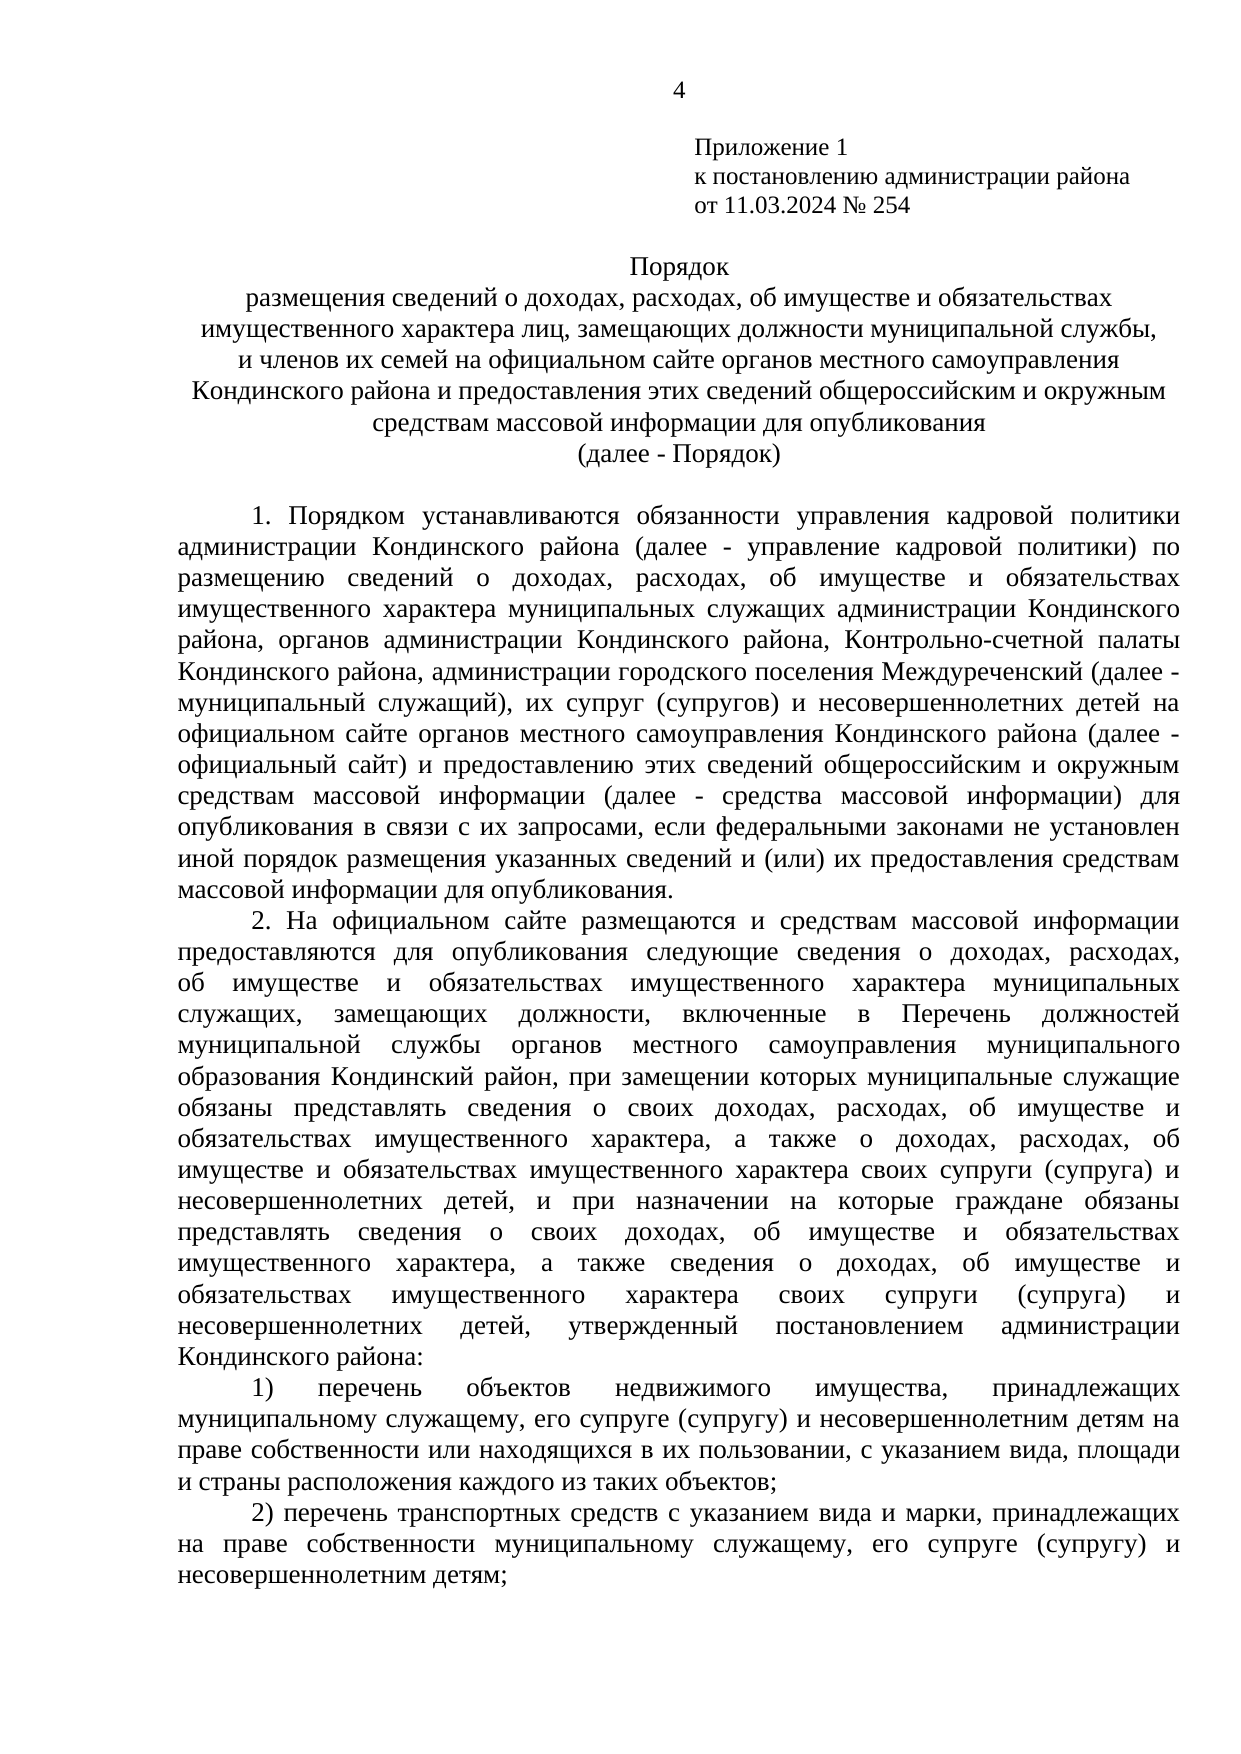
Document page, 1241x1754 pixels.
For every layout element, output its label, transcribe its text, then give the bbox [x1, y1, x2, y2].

text к постановлению администрации района [694, 161, 1181, 190]
text 1) перечень объектов недвижимого имущества, принадлежащих муниципальному служащему, его супруге (супругу) и несовершеннолетним детям на праве собственности или находящихся в их пользовании, с указанием вида, площади и страны расположения каждого из таких объектов; [177, 1371, 1181, 1496]
text 2) перечень транспортных средств с указанием вида и марки, принадлежащих на праве собственности муниципальному служащему, его супруге (супругу) и несовершеннолетним детям; [177, 1496, 1181, 1589]
text размещения сведений о доходах, расходах, об имуществе и обязательствах имущественного характера лиц, замещающих должности муниципальной службы, [177, 281, 1181, 343]
text Порядок [177, 250, 1181, 281]
text Приложение 1 [694, 132, 1181, 161]
text (далее - Порядок) [177, 437, 1181, 468]
text от 11.03.2024 № 254 [694, 190, 1181, 219]
text 1. Порядком устанавливаются обязанности управления кадровой политики администрации Кондинского района (далее - управление кадровой политики) по размещению сведений о доходах, расходах, об имуществе и обязательствах имущественного характера муниципальных служащих администрации Кондинского района, органов администрации Кондинского района, Контрольно-счетной палаты Кондинского района, администрации городского поселения Междуреченский (далее - муниципальный служащий), их супруг (супругов) и несовершеннолетних детей на официальном сайте органов местного самоуправления Кондинского района (далее - официальный сайт) и предоставлению этих сведений общероссийским и окружным средствам массовой информации (далее - средства массовой информации) для опубликования в связи с их запросами, если федеральными законами не установлен иной порядок размещения указанных сведений и (или) их предоставления средствам массовой информации для опубликования. [177, 499, 1181, 904]
text и членов их семей на официальном сайте органов местного самоуправления Кондинского района и предоставления этих сведений общероссийским и окружным средствам массовой информации для опубликования [177, 343, 1181, 437]
text 2. На официальном сайте размещаются и средствам массовой информации предоставляются для опубликования следующие сведения о доходах, расходах, об имуществе и обязательствах имущественного характера муниципальных служащих, замещающих должности, включенные в Перечень должностей муниципальной службы органов местного самоуправления муниципального образования Кондинский район, при замещении которых муниципальные служащие обязаны представлять сведения о своих доходах, расходах, об имуществе и обязательствах имущественного характера, а также о доходах, расходах, об имуществе и обязательствах имущественного характера своих супруги (супруга) и несовершеннолетних детей, и при назначении на которые граждане обязаны представлять сведения о своих доходах, об имуществе и обязательствах имущественного характера, а также сведения о доходах, об имуществе и обязательствах имущественного характера своих супруги (супруга) и несовершеннолетних детей, утвержденный постановлением администрации Кондинского района: [177, 904, 1181, 1371]
